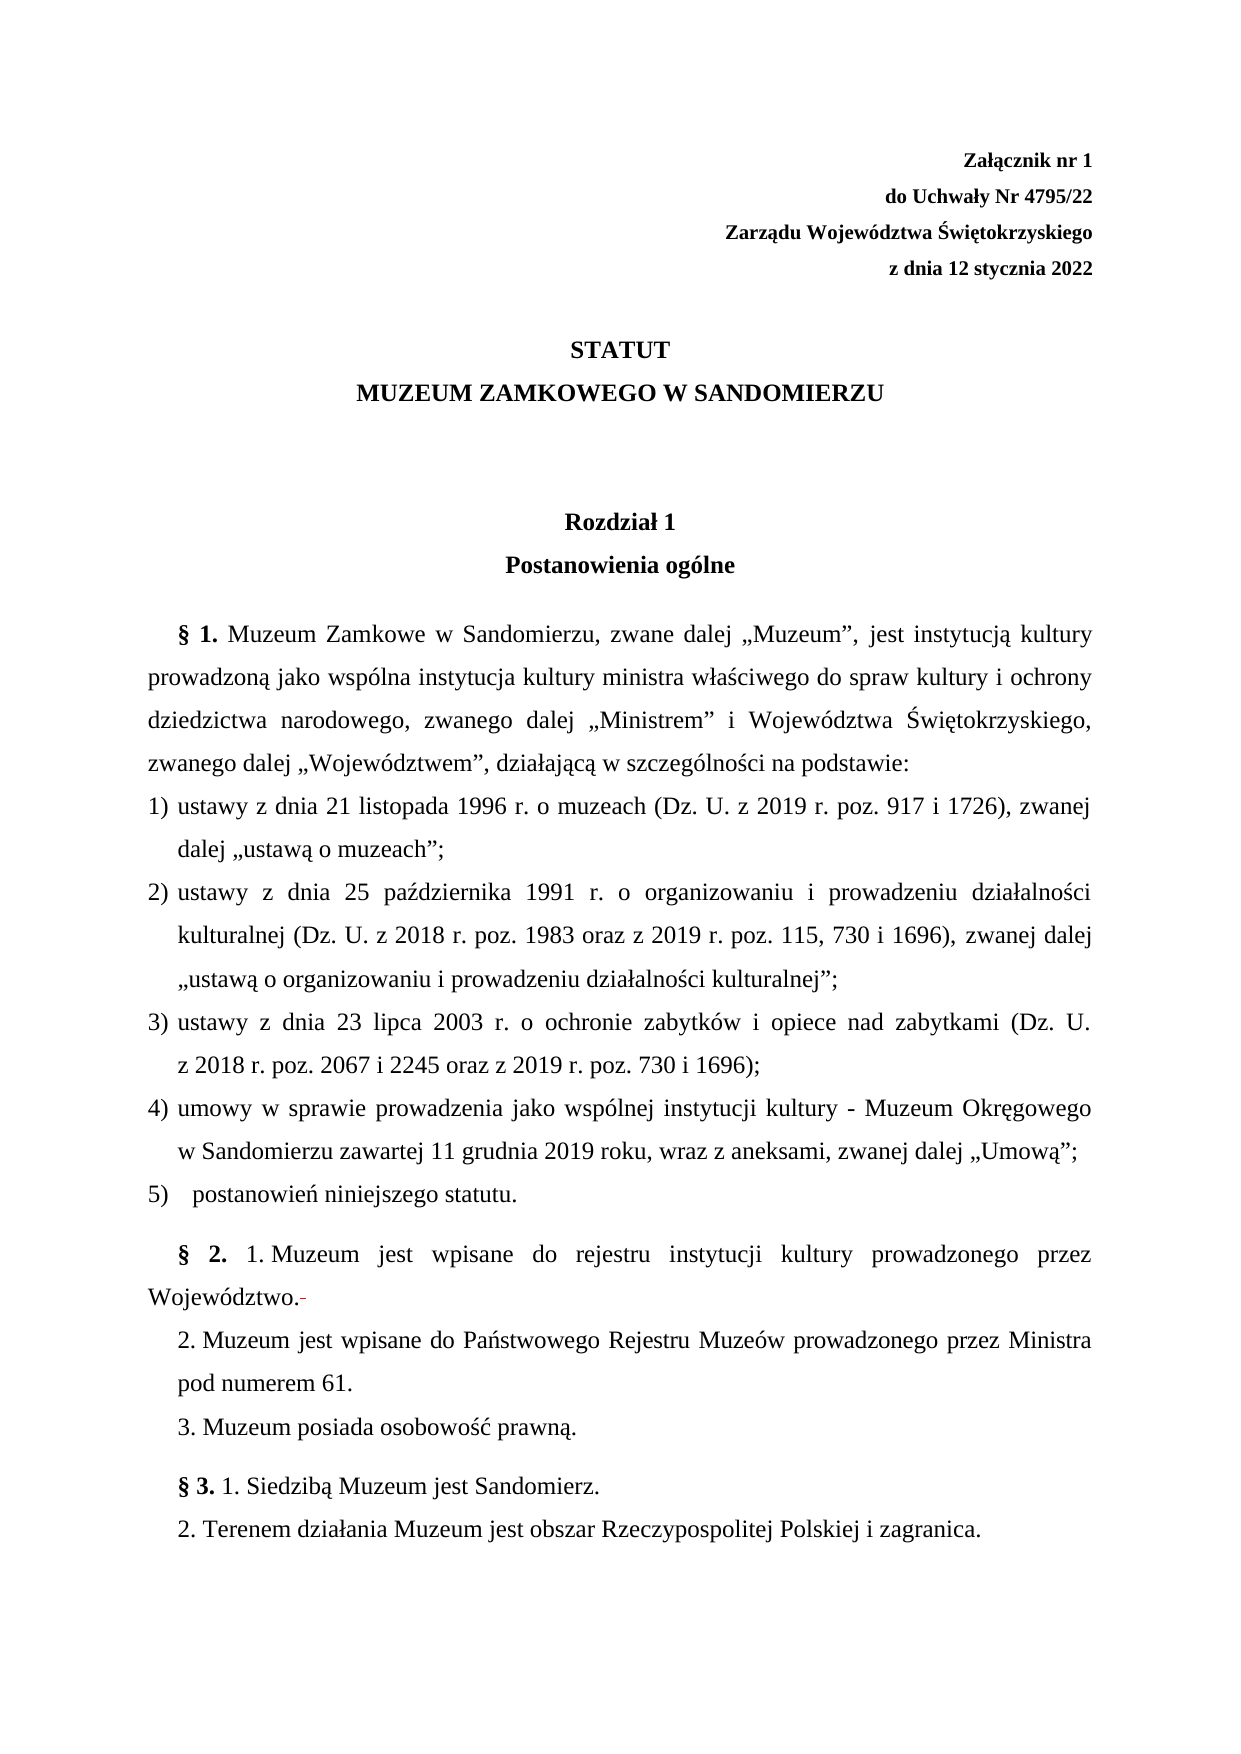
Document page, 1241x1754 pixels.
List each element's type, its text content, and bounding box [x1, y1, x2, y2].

list § 3. 1. Siedzibą Muzeum jest Sandomierz. [148, 1471, 1093, 1500]
text z dnia 12 stycznia 2022 [148, 256, 1093, 280]
text MUZEUM ZAMKOWEGO W SANDOMIERZU [148, 378, 1093, 407]
text 2) ustawy z dnia 25 października 1991 r. o organizowaniu i prowadzeniu działalności kulturalnej (Dz. U. z 2018 r. poz. 1983 oraz z 2019 r. poz. 115, 730 i 1696), zwanej dalej „ustawą o organizowaniu i prowadzeniu działalności kulturalnej”; [148, 877, 1093, 992]
text 1) ustawy z dnia 21 listopada 1996 r. o muzeach (Dz. U. z 2019 r. poz. 917 i 1726), zwanej dalej „ustawą o muzeach”; [148, 791, 1093, 863]
list 2. Terenem działania Muzeum jest obszar Rzeczypospolitej Polskiej i zagranica. [148, 1514, 1093, 1543]
text STATUT [148, 335, 1093, 364]
text Rozdział 1 [148, 507, 1093, 536]
text Zarządu Województwa Świętokrzyskiego [148, 220, 1093, 244]
text do Uchwały Nr 4795/22 [148, 184, 1093, 208]
text 3) ustawy z dnia 23 lipca 2003 r. o ochronie zabytków i opiece nad zabytkami (Dz. U. z 2018 r. poz. 2067 i 2245 oraz z 2019 r. poz. 730 i 1696); [148, 1007, 1093, 1079]
text Postanowienia ogólne [148, 551, 1093, 579]
text Załącznik nr 1 [148, 148, 1093, 172]
text § 2. 1. Muzeum jest wpisane do rejestru instytucji kultury prowadzonego przez Województwo. [148, 1239, 1093, 1311]
text § 1. Muzeum Zamkowe w Sandomierzu, zwane dalej „Muzeum”, jest instytucją kultury prowadzoną jako wspólna instytucja kultury ministra właściwego do spraw kultury i ochrony dziedzictwa narodowego, zwanego dalej „Ministrem” i Województwa Świętokrzyskiego, zwanego dalej „Województwem”, działającą w szczególności na podstawie: [148, 619, 1093, 777]
text 5) postanowień niniejszego statutu. [148, 1179, 1093, 1208]
text 4) umowy w sprawie prowadzenia jako wspólnej instytucji kultury - Muzeum Okręgowego w Sandomierzu zawartej 11 grudnia 2019 roku, wraz z aneksami, zwanej dalej „Umową”; [148, 1093, 1093, 1165]
text 3. Muzeum posiada osobowość prawną. [148, 1412, 1093, 1440]
text 2. Muzeum jest wpisane do Państwowego Rejestru Muzeów prowadzonego przez Ministra pod numerem 61. [177, 1325, 1093, 1397]
